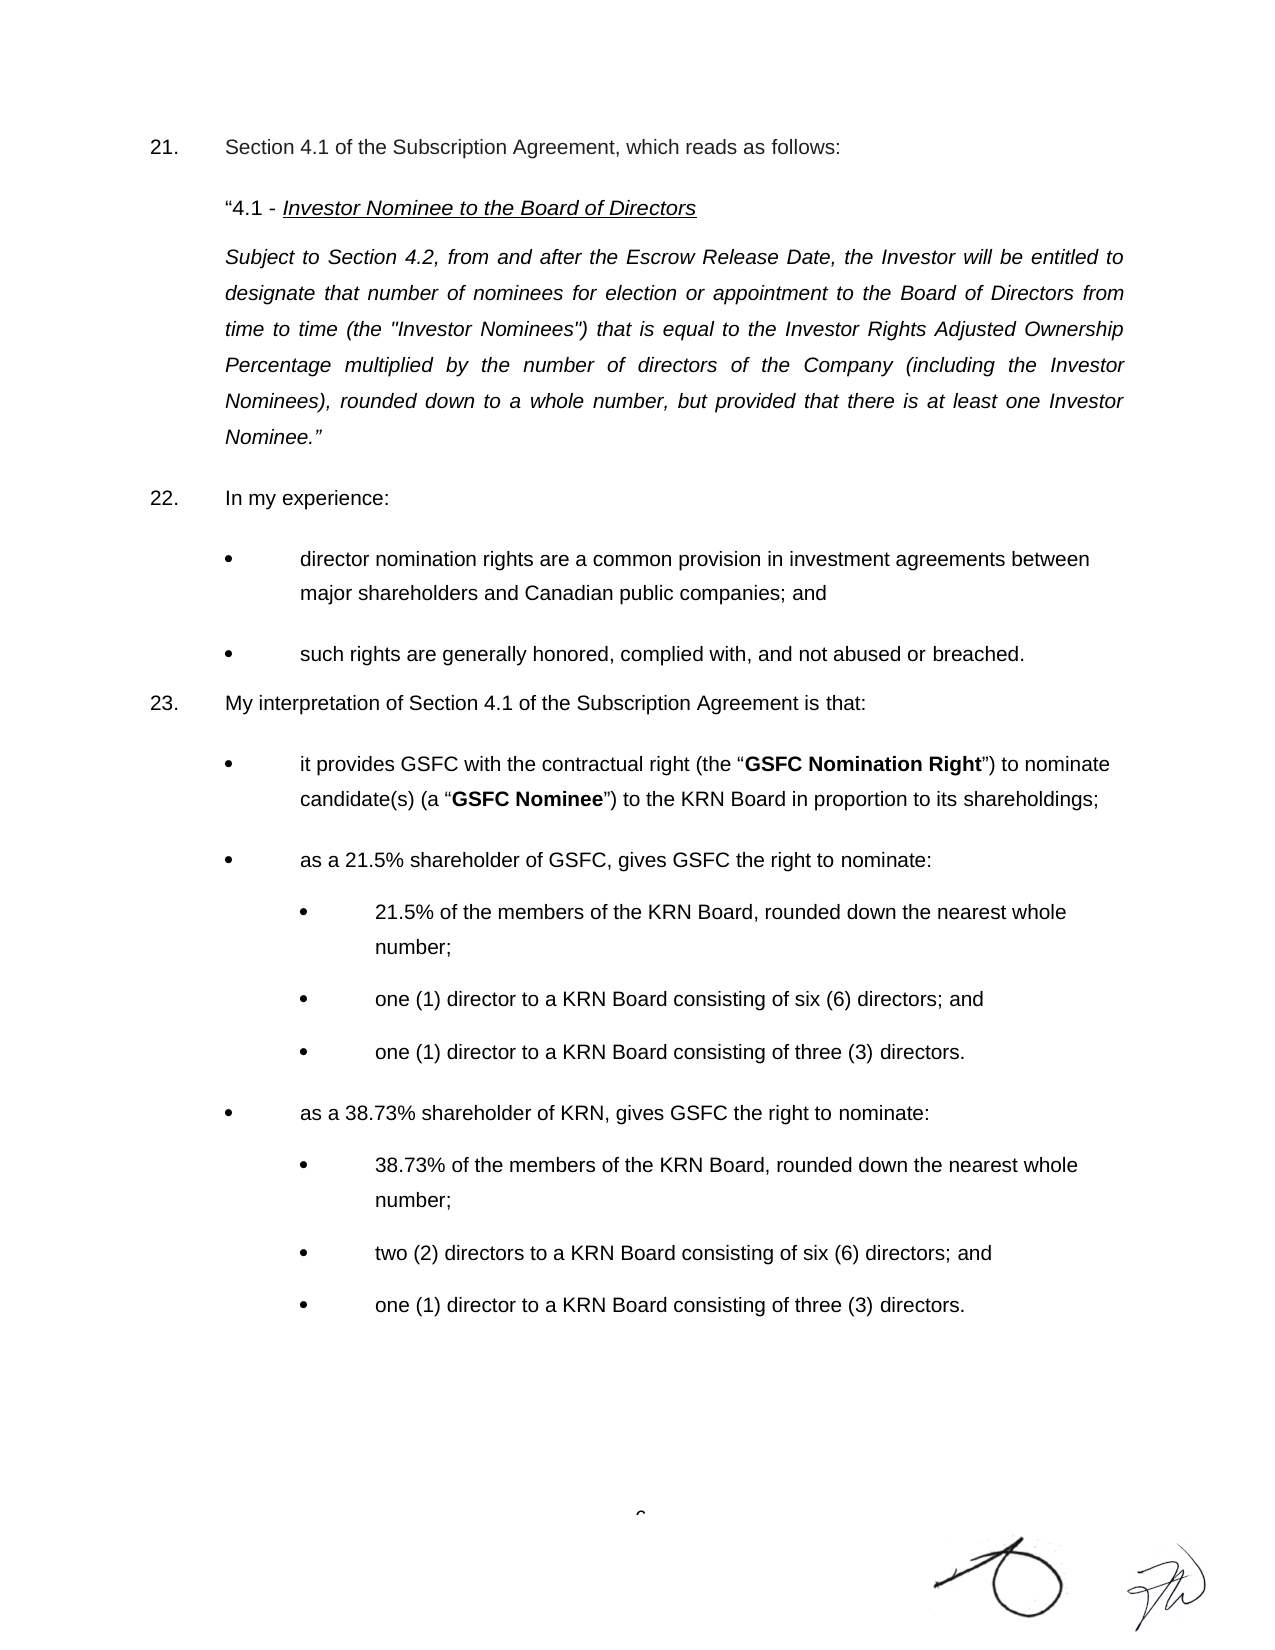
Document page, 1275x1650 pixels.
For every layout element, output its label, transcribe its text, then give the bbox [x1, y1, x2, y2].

list one (1) director to a KRN Board consisting of three (3) directors. [300, 1293, 1246, 1317]
list one (1) director to a KRN Board consisting of three (3) directors. [300, 1040, 1246, 1064]
list In my experience: [150, 486, 1246, 509]
text Subject to Section 4.2, from and after the Escrow Release Date, the Investor will be entitled to designate that number of nominees for election or appointment to the Board of Directors from time to time (the "Investor Nominees") that is equal to the Investor Rights Adjusted Ownership Percentage multiplied by the number of directors of the Company (including the Investor Nominees), rounded down to a whole number, but provided that there is at least one Investor Nominee.” [225, 245, 1126, 448]
list My interpretation of Section 4.1 of the Subscription Agreement is that: [150, 691, 1246, 715]
list 21.5% of the members of the KRN Board, rounded down the nearest whole number; [300, 900, 1125, 959]
list it provides GSFC with the contractual right (the “GSFC Nomination Right”) to nominate candidate(s) (a “GSFC Nominee”) to the KRN Board in proportion to its shareholdings; [225, 752, 1125, 811]
picture [928, 1531, 1072, 1623]
text “4.1 - Investor Nominee to the Board of Directors [225, 196, 1246, 220]
picture [1121, 1542, 1211, 1634]
list as a 38.73% shareholder of KRN, gives GSFC the right to nominate: [225, 1101, 1246, 1125]
list such rights are generally honored, complied with, and not abused or breached. [225, 642, 1246, 666]
list as a 21.5% shareholder of GSFC, gives GSFC the right to nominate: [225, 847, 1246, 872]
list two (2) directors to a KRN Board consisting of six (6) directors; and [300, 1241, 1246, 1264]
list Section 4.1 of the Subscription Agreement, which reads as follows: [150, 135, 1246, 159]
list director nomination rights are a common provision in investment agreements between major shareholders and Canadian public companies; and [225, 546, 1125, 605]
list 38.73% of the members of the KRN Board, rounded down the nearest whole number; [300, 1153, 1125, 1212]
list one (1) director to a KRN Board consisting of six (6) directors; and [300, 987, 1246, 1011]
